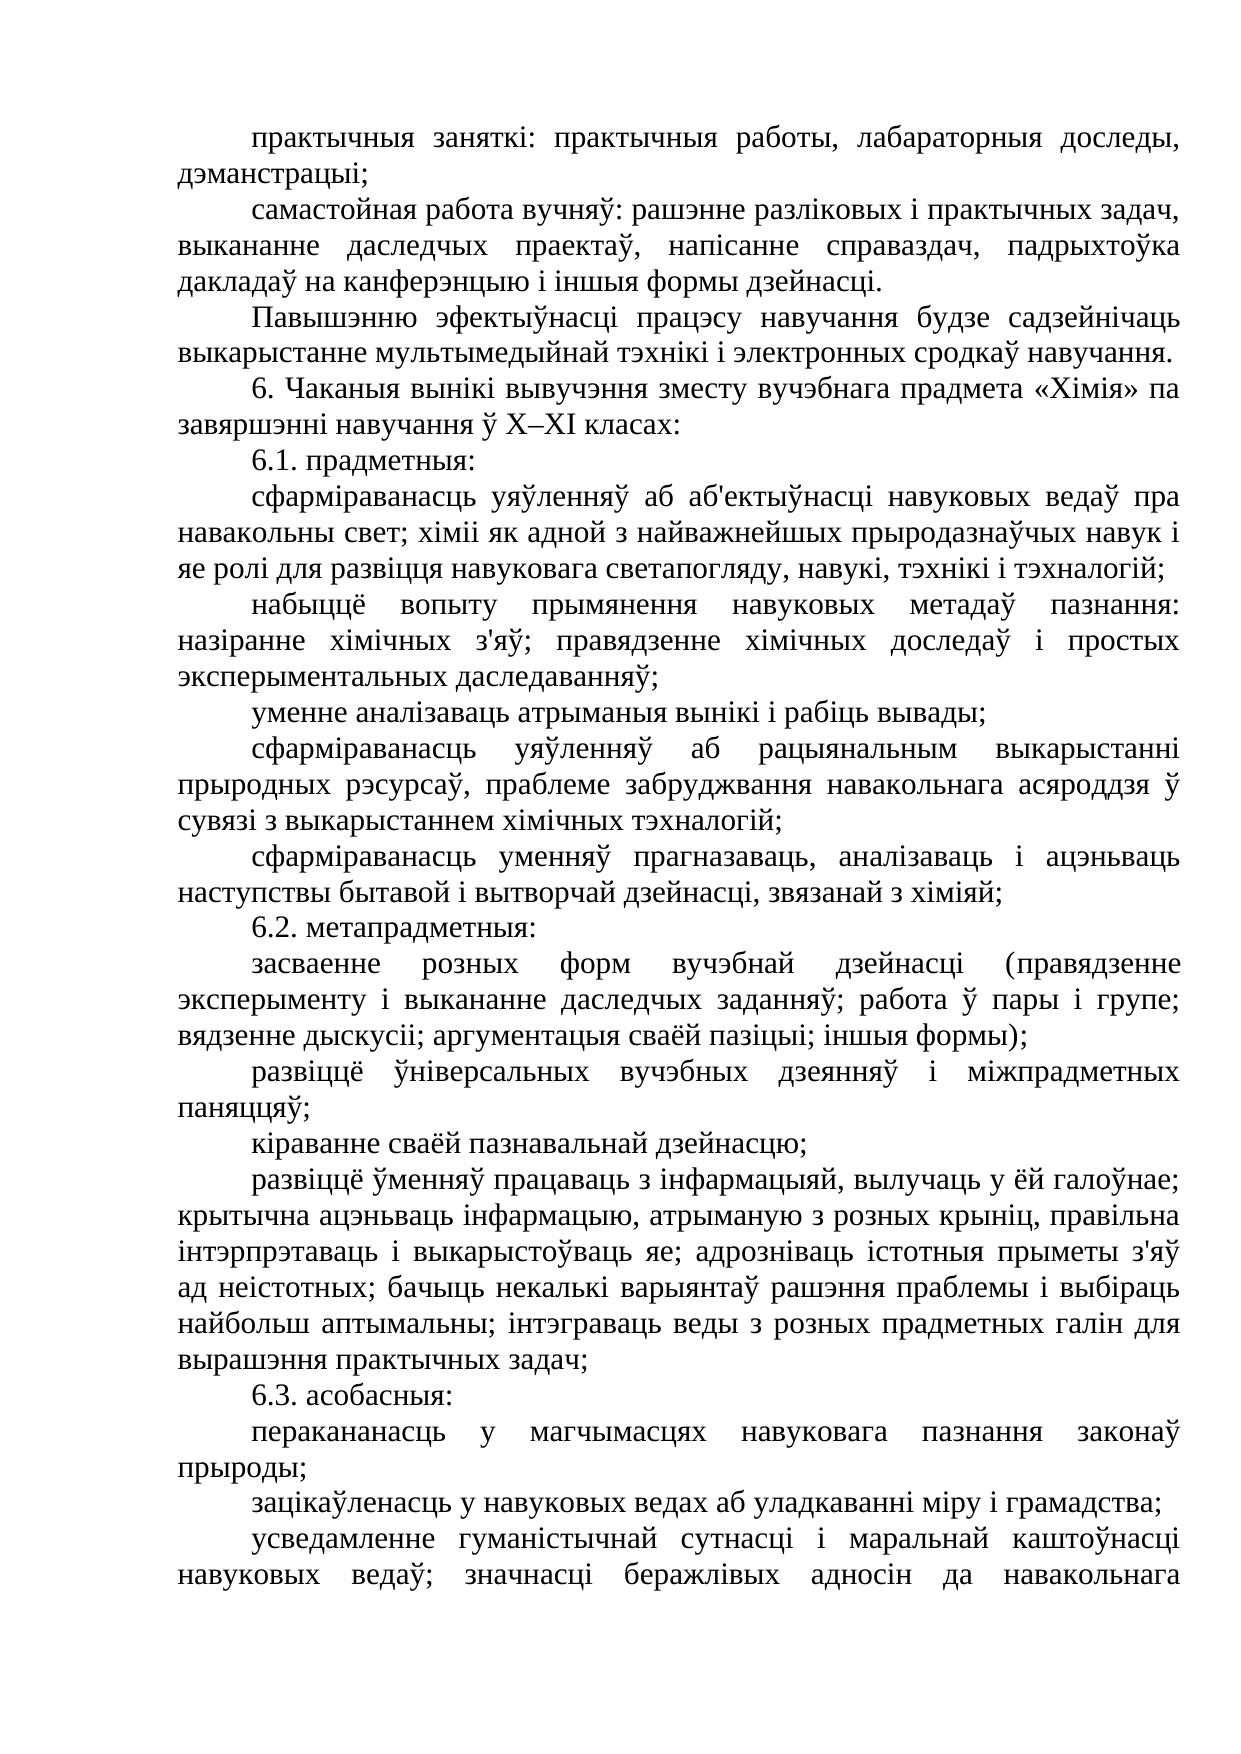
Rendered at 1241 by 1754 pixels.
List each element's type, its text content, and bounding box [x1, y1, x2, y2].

text Павышэнню эфектыўнасці працэсу навучання будзе садзейнічаць выкарыстанне мультымедыйнай тэхнікі і электронных сродкаў навучання. [177, 298, 1181, 370]
text сфарміраванасць уменняў прагназаваць, аналізаваць і ацэньваць наступствы бытавой і вытворчай дзейнасці, звязанай з хіміяй; [177, 837, 1181, 909]
text 6.1. прадметныя: [177, 442, 1181, 477]
text зацікаўленасць у навуковых ведах аб уладкаванні міру і грамадства; [177, 1484, 1181, 1520]
text кіраванне сваёй пазнавальнай дзейнасцю; [177, 1124, 1181, 1160]
text 6. Чаканыя вынікі вывучэння зместу вучэбнага прадмета «Хімія» па завяршэнні навучання ў X–XI класах: [177, 370, 1181, 442]
text развіццё ўніверсальных вучэбных дзеянняў і міжпрадметных паняццяў; [177, 1052, 1181, 1124]
text самастойная работа вучняў: рашэнне разліковых і практычных задач, выкананне даследчых праектаў, напісанне справаздач, падрыхтоўка дакладаў на канферэнцыю і іншыя формы дзейнасці. [177, 190, 1181, 298]
text 6.2. метапрадметныя: [177, 909, 1181, 945]
text сфарміраванасць уяўленняў аб рацыянальным выкарыстанні прыродных рэсурсаў, праблеме забруджвання навакольнага асяроддзя ў сувязі з выкарыстаннем хімічных тэхналогій; [177, 729, 1181, 837]
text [177, 1520, 1181, 1592]
text 6.3. асобасныя: [177, 1376, 1181, 1412]
text набыццё вопыту прымянення навуковых метадаў пазнання: назіранне хімічных з'яў; правядзенне хімічных доследаў і простых эксперыментальных даследаванняў; [177, 585, 1181, 693]
text сфарміраванасць уяўленняў аб аб'ектыўнасці навуковых ведаў пра навакольны свет; хіміі як адной з найважнейшых прыродазнаўчых навук і яе ролі для развіцця навуковага светапогляду, навукі, тэхнікі і тэхналогій; [177, 477, 1181, 585]
text перакананасць у магчымасцях навуковага пазнання законаў прыроды; [177, 1412, 1181, 1484]
text развіццё ўменняў працаваць з інфармацыяй, вылучаць у ёй галоўнае; крытычна ацэньваць інфармацыю, атрыманую з розных крыніц, правільна інтэрпрэтаваць і выкарыстоўваць яе; адрозніваць істотныя прыметы з'яў ад неістотных; бачыць некалькі варыянтаў рашэння праблемы і выбіраць найбольш аптымальны; інтэграваць веды з розных прадметных галін для вырашэння практычных задач; [177, 1160, 1181, 1376]
text уменне аналізаваць атрыманыя вынікі і рабіць вывады; [177, 693, 1181, 729]
text практычныя заняткі: практычныя работы, лабараторныя доследы, дэманстрацыі; [177, 118, 1181, 190]
text засваенне розных форм вучэбнай дзейнасці (правядзенне эксперыменту і выкананне даследчых заданняў; работа ў пары і групе; вядзенне дыскусіі; аргументацыя сваёй пазіцыі; іншыя формы); [177, 945, 1181, 1052]
